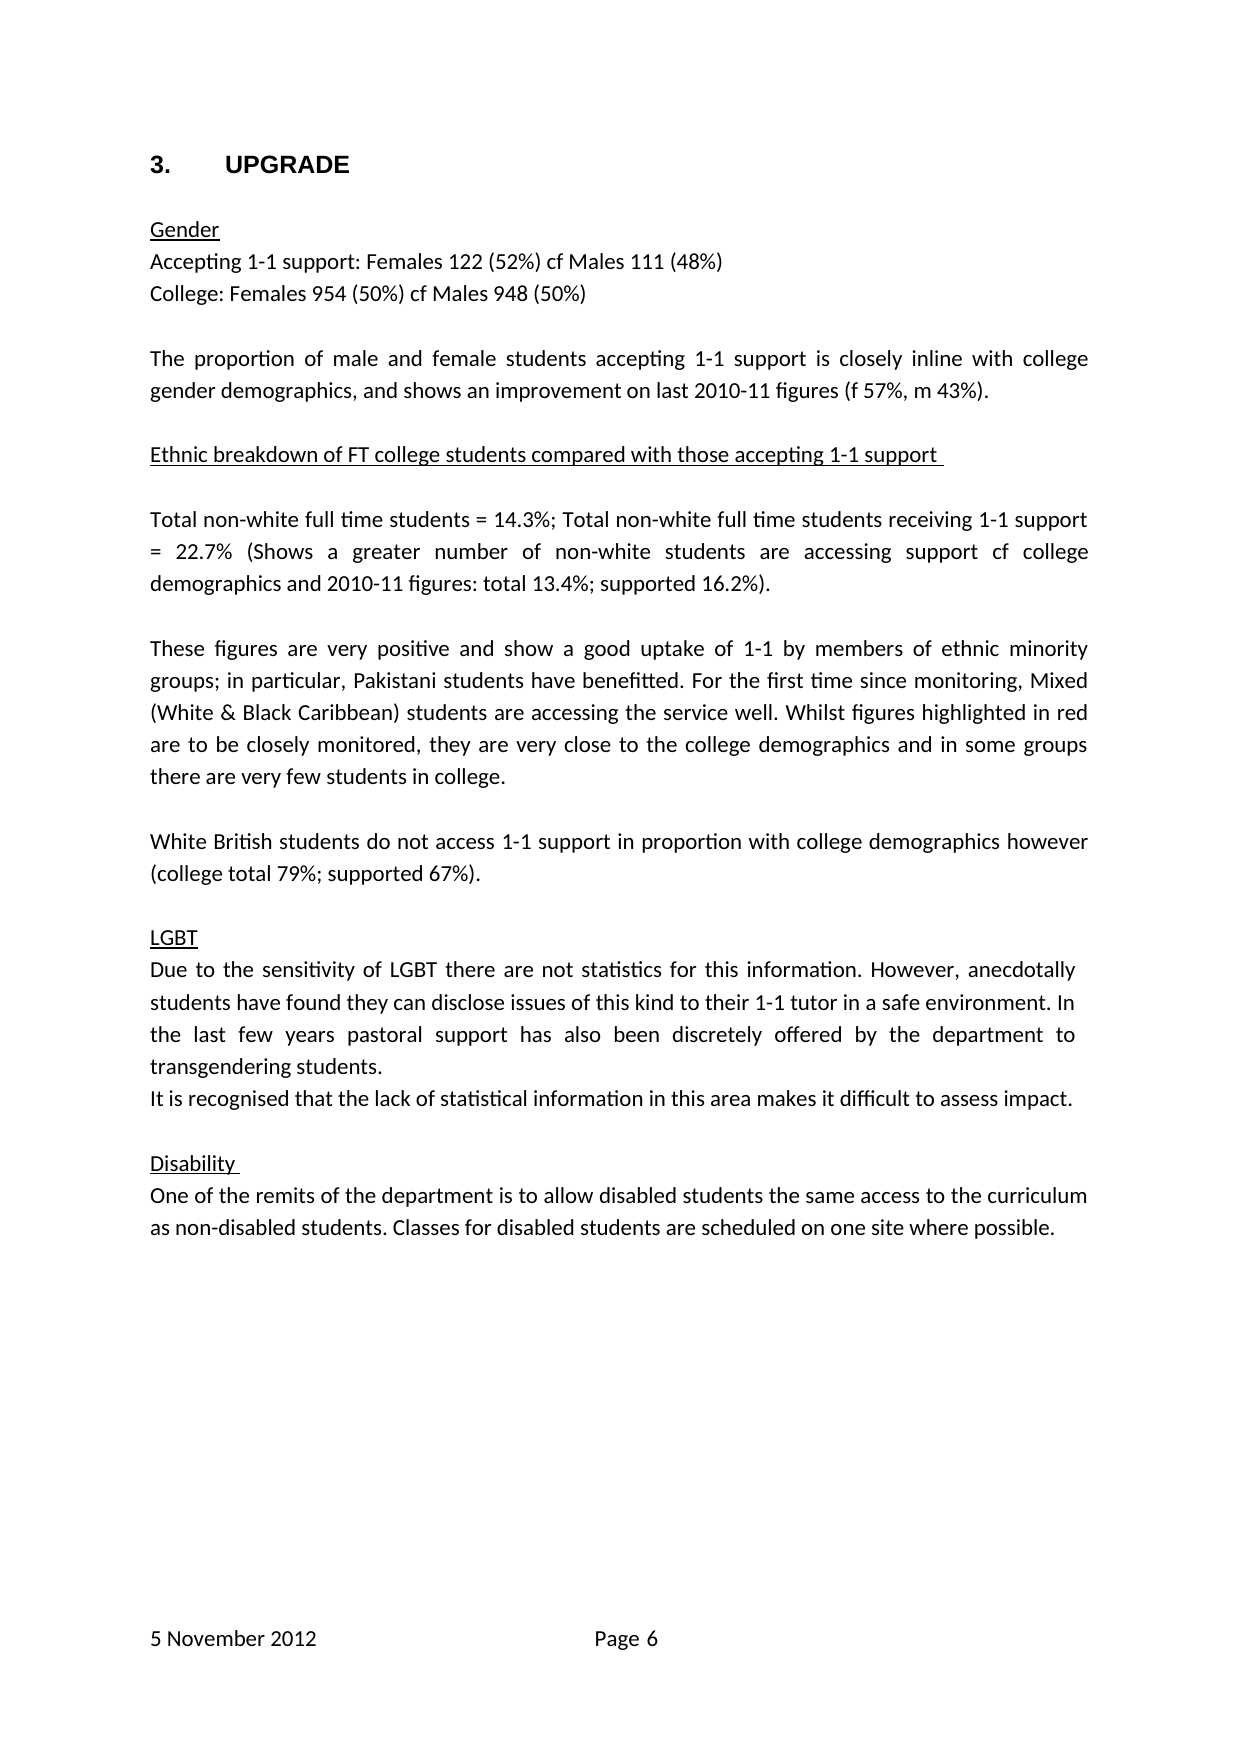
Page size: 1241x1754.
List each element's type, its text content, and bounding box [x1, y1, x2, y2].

text LGBT [150, 923, 1077, 951]
text Disability [150, 1149, 1077, 1177]
text Total non-white full time students = 14.3%; Total non-white full time students receiving 1-1 support = 22.7% (Shows a greater number of non-white students are accessing support cf college demographics and 2010-11 figures: total 13.4%; supported 16.2%). [150, 505, 1090, 597]
text White British students do not access 1-1 support in proportion with college demographics however (college total 79%; supported 67%). [150, 827, 1090, 887]
text Due to the sensitivity of LGBT there are not statistics for this information. However, anecdotally students have found they can disclose issues of this kind to their 1-1 tutor in a safe environment. In the last few years pastoral support has also been discretely offered by the department to transgendering students. [150, 956, 1077, 1080]
text College: Females 954 (50%) cf Males 948 (50%) [150, 279, 1090, 308]
text It is recognised that the lack of statistical information in this area makes it difficult to assess impact. [150, 1084, 1077, 1112]
text One of the remits of the department is to allow disabled students the same access to the curriculum as non-disabled students. Classes for disabled students are scheduled on one site where possible. [150, 1181, 1090, 1241]
text Ethnic breakdown of FT college students compared with those accepting 1-1 support [150, 441, 1090, 468]
text The proportion of male and female students accepting 1-1 support is closely inline with college gender demographics, and shows an improvement on last 2010-11 figures (f 57%, m 43%). [150, 344, 1090, 404]
text 3. UPGRADE [150, 150, 1090, 179]
text Accepting 1-1 support: Females 122 (52%) cf Males 111 (48%) [150, 247, 1090, 275]
text Gender [150, 215, 1090, 243]
text These figures are very positive and show a good uptake of 1-1 by members of ethnic minority groups; in particular, Pakistani students have benefitted. For the first time since monitoring, Mixed (White & Black Caribbean) students are accessing the service well. Whilst figures highlighted in red are to be closely monitored, they are very close to the college demographics and in some groups there are very few students in college. [150, 634, 1090, 790]
